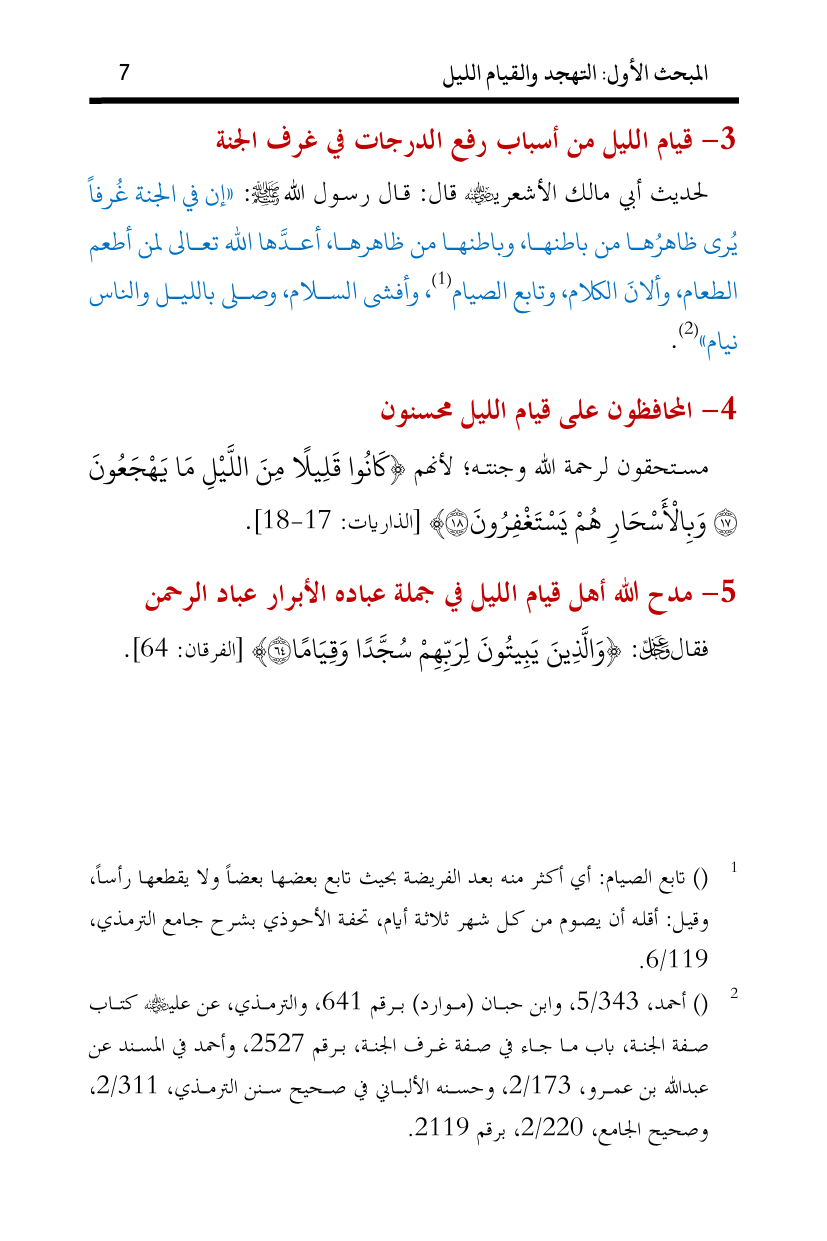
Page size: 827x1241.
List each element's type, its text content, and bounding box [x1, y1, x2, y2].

text 5- مدح الله أهل قيام الليل في جملة عباده الأبرار عباد الرحمن [89, 568, 738, 622]
text فقالﻷ: ﴿وَالَّذِينَ يَبِيتُونَ لِرَبِّهِمْ سُجَّدًا وَقِيَامًا٦٤﴾ [الفرقان: 64]. [89, 622, 738, 677]
text 4- المحافظون على قيام الليل محسنون [89, 385, 738, 439]
text مستحقون لرحمة الله وجنته؛ لأنهم ﴿كَانُوا قَلِيلًا مِنَ اللَّيْلِ مَا يَهْجَعُونَ١٧ وَبِالْأَسْحَارِ هُمْ يَسْتَغْفِرُونَ١٨﴾ [الذاريات: 17-18]. [89, 439, 738, 549]
text 3- قيام الليل من أسباب رفع الدرجات في غرف الجنة [89, 115, 738, 169]
text لحديث أبي مالك الأشعريس قال: قال رسول الله ج: «إن في الجنة غُرفاً يُرى ظاهرُها من باطنها، وباطنها من ظاهرها، أعدَّها الله تعالى لمن أطعم الطعام، وألانَ الكلام، وتابع الصيام()، وأفشى السلام، وصلى بالليل والناس نيام»(). [89, 169, 738, 366]
